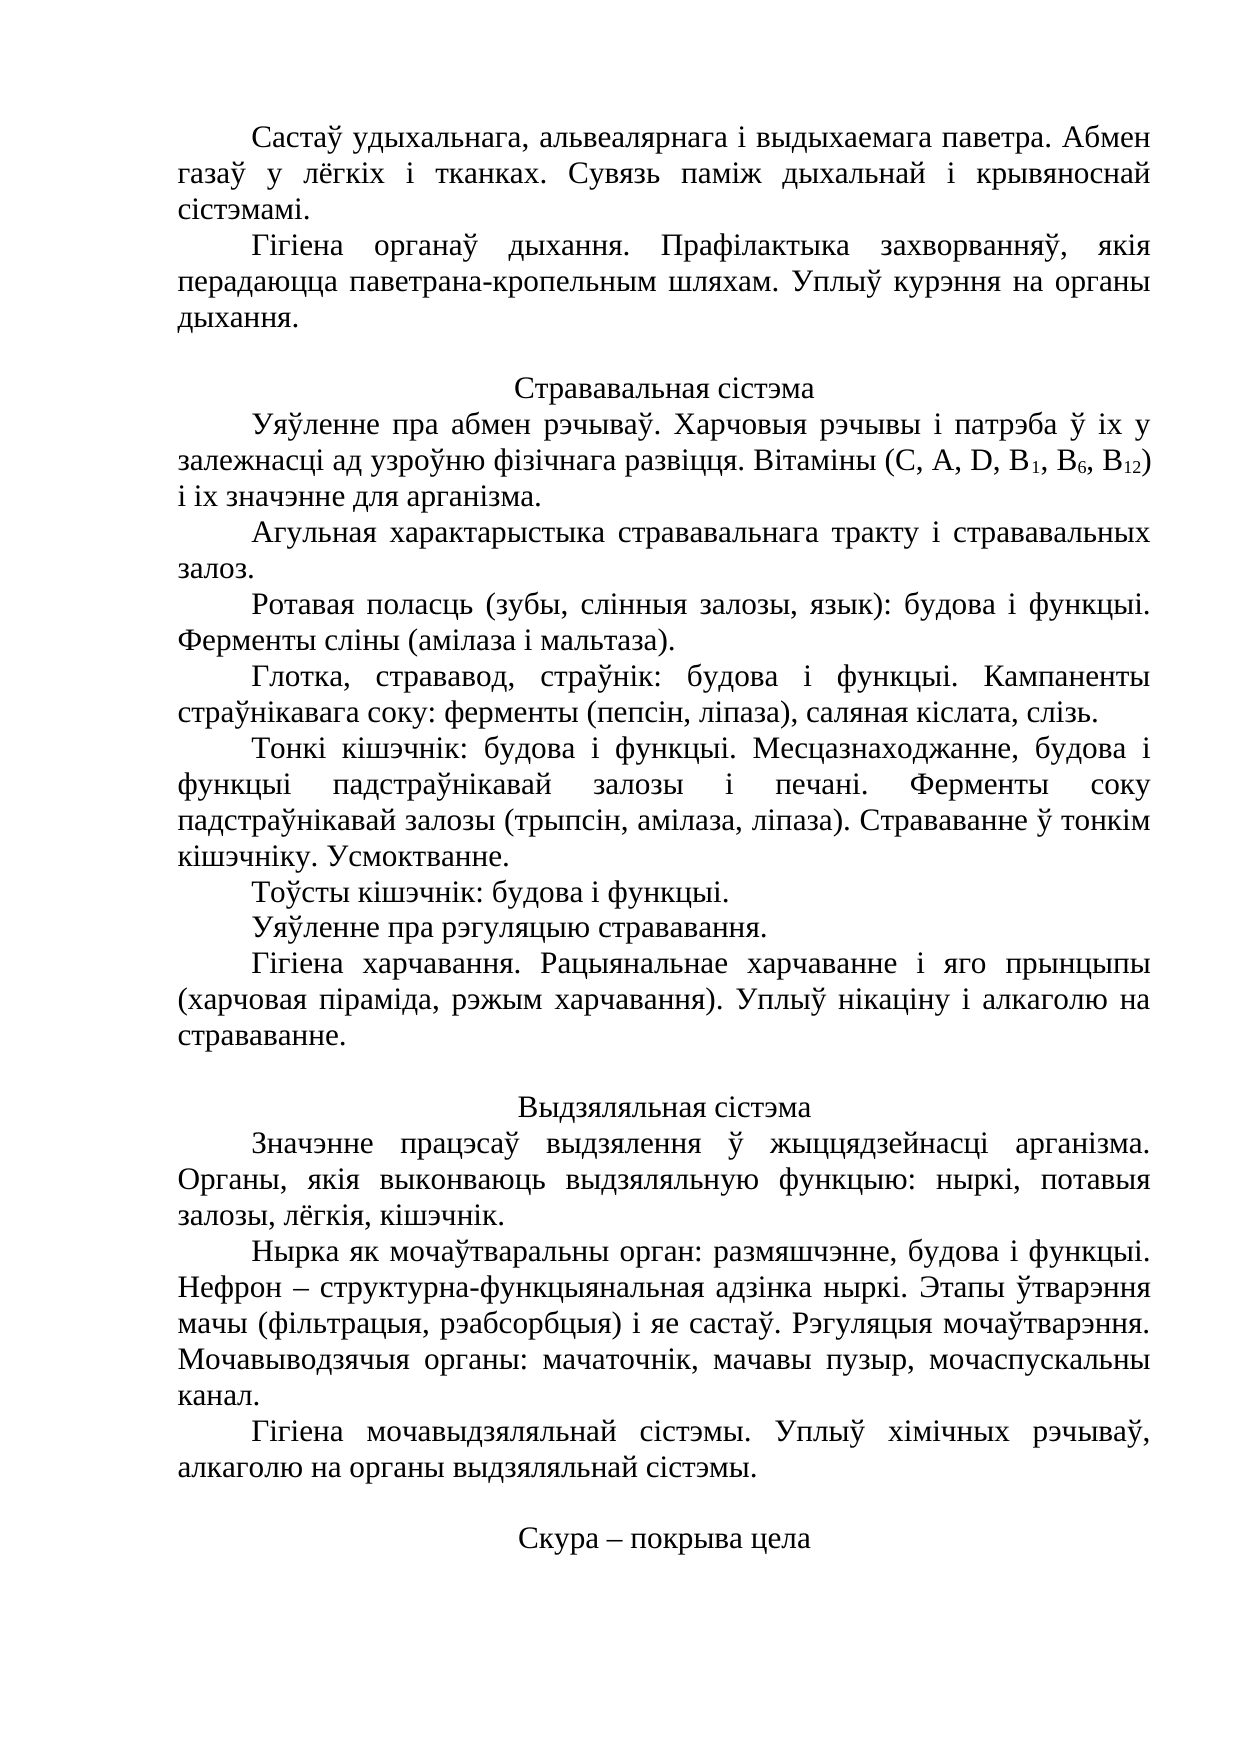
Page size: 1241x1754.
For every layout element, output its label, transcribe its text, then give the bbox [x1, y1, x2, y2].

text Нырка як мочаўтваральны орган: размяшчэнне, будова і функцыі. Нефрон – структурна-функцыянальная адзінка ныркі. Этапы ўтварэння мачы (фільтрацыя, рэабсорбцыя) і яе састаў. Рэгуляцыя мочаўтварэння. Мочавыводзячыя органы: мачаточнік, мачавы пузыр, мочаспускальны канал. [177, 1232, 1152, 1412]
text Уяўленне пра рэгуляцыю стрававання. [177, 909, 1152, 945]
text Састаў удыхальнага, альвеалярнага і выдыхаемага паветра. Абмен газаў у лёгкіх і тканках. Сувязь паміж дыхальнай і крывяноснай сістэмамі. [177, 118, 1152, 226]
text Выдзяляльная сістэма [177, 1088, 1152, 1124]
text Ротавая поласць (зубы, слінныя залозы, язык): будова і функцыі. Ферменты сліны (амілаза і мальтаза). [177, 585, 1152, 657]
text Тоўсты кішэчнік: будова і функцыі. [177, 873, 1152, 909]
text Глотка, стрававод, страўнік: будова і функцыі. Кампаненты страўнікавага соку: ферменты (пепсін, ліпаза), саляная кіслата, слізь. [177, 657, 1152, 729]
text Гігіена харчавання. Рацыянальнае харчаванне і яго прынцыпы (харчовая піраміда, рэжым харчавання). Уплыў нікаціну і алкаголю на страваванне. [177, 945, 1152, 1052]
text Значэнне працэсаў выдзялення ў жыццядзейнасці арганізма. Органы, якія выконваюць выдзяляльную функцыю: ныркі, потавыя залозы, лёгкія, кішэчнік. [177, 1124, 1152, 1232]
text Уяўленне пра абмен рэчываў. Харчовыя рэчывы і патрэба ў іх у залежнасці ад узроўню фізічнага развіцця. Вітаміны (С, А, D, В1, В6, В12) і іх значэнне для арганізма. [177, 406, 1152, 513]
text Гігіена органаў дыхання. Прафілактыка захворванняў, якія перадаюцца паветрана-кропельным шляхам. Уплыў курэння на органы дыхання. [177, 226, 1152, 334]
text Скура – покрыва цела [177, 1520, 1152, 1556]
text Агульная характарыстыка стрававальнага тракту і стрававальных залоз. [177, 513, 1152, 585]
text Стрававальная сістэма [177, 370, 1152, 406]
text Тонкі кішэчнік: будова і функцыі. Месцазнаходжанне, будова і функцыі падстраўнікавай залозы і печані. Ферменты соку падстраўнікавай залозы (трыпсін, амілаза, ліпаза). Страваванне ў тонкім кішэчніку. Усмоктванне. [177, 729, 1152, 873]
text Гігіена мочавыдзяляльнай сістэмы. Уплыў хімічных рэчываў, алкаголю на органы выдзяляльнай сістэмы. [177, 1412, 1152, 1484]
